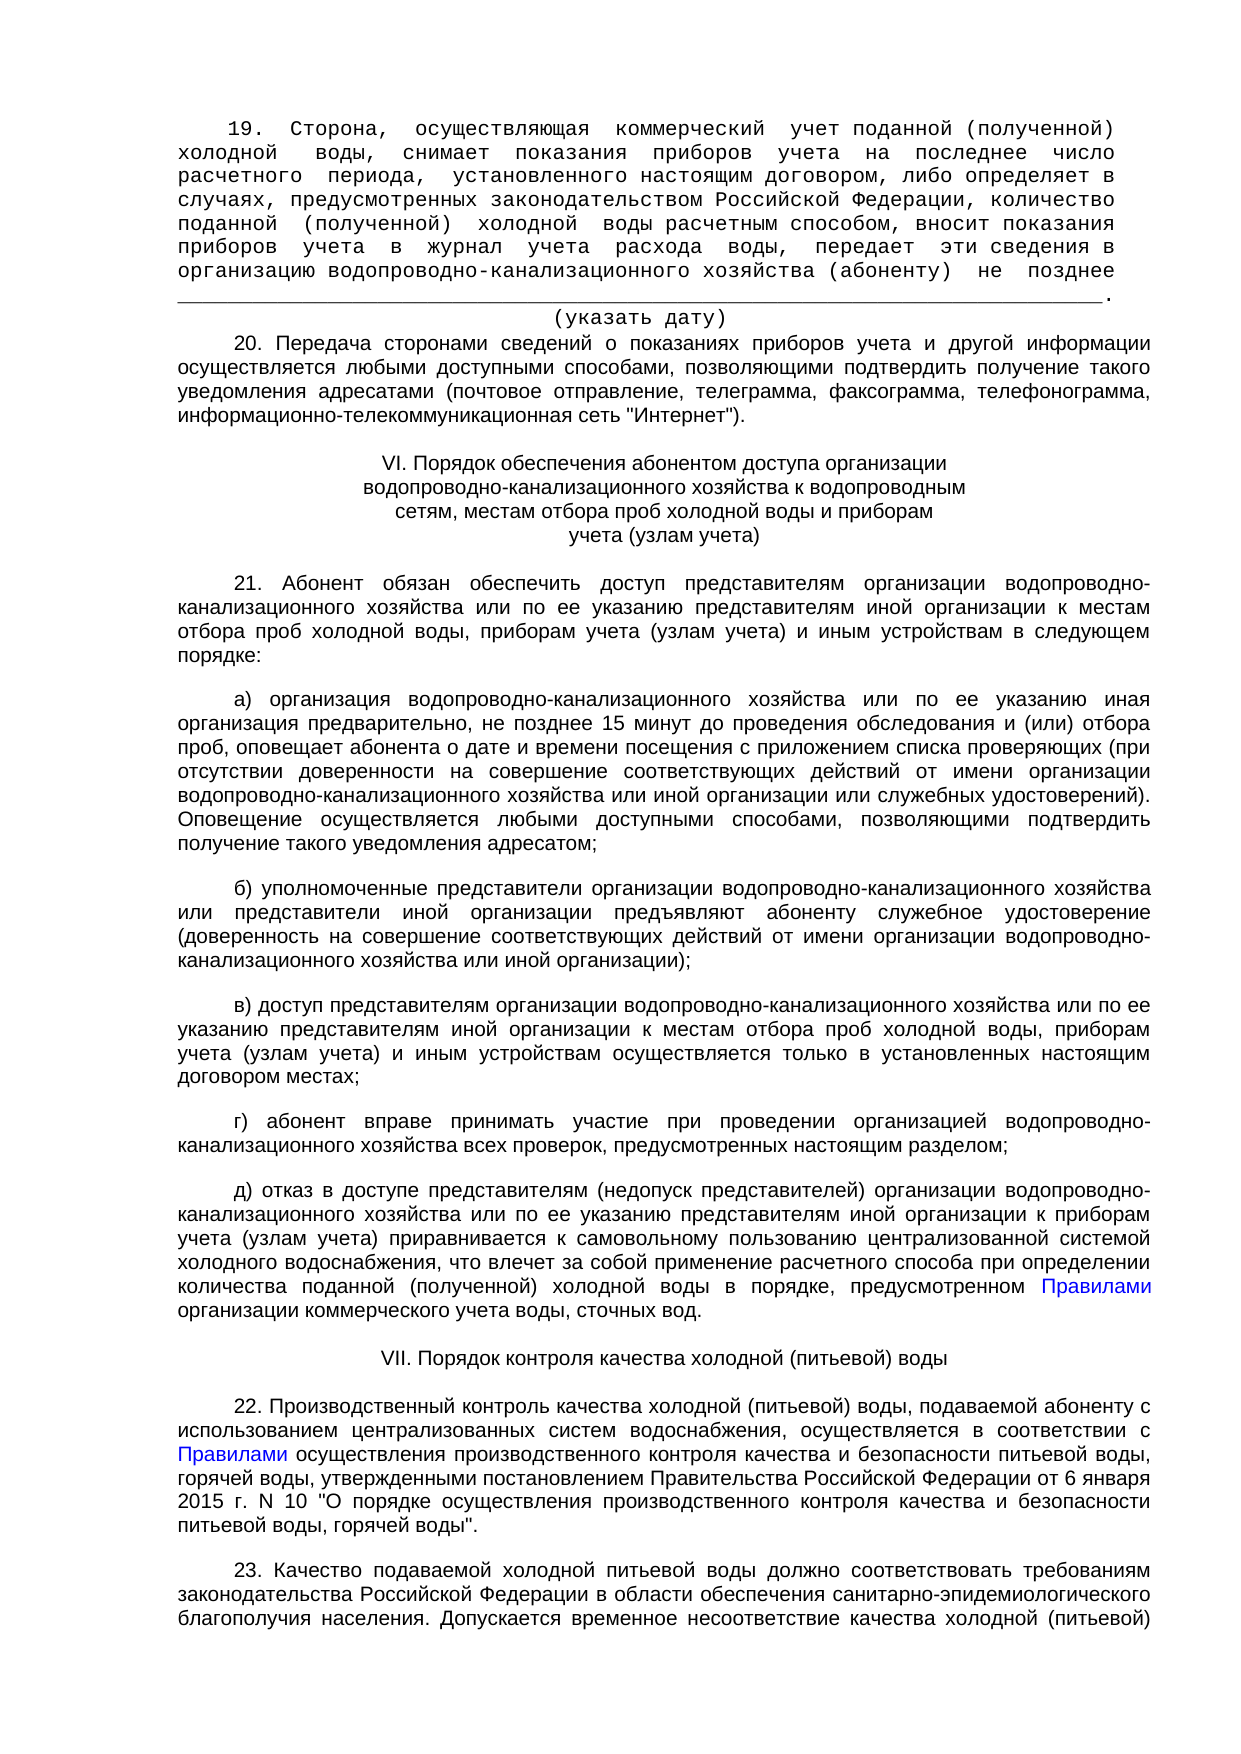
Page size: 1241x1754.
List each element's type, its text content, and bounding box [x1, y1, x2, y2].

text (указать дату) [177, 307, 1152, 331]
text 20. Передача сторонами сведений о показаниях приборов учета и другой информации осуществляется любыми доступными способами, позволяющими подтвердить получение такого уведомления адресатами (почтовое отправление, телеграмма, факсограмма, телефонограмма, информационно-телекоммуникационная сеть "Интернет"). [177, 331, 1152, 427]
text VI. Порядок обеспечения абонентом доступа организации [177, 451, 1152, 475]
text организацию водопроводно-канализационного хозяйства (абоненту) не позднее [177, 260, 1152, 284]
text 19. Сторона, осуществляющая коммерческий учет поданной (полученной) [177, 118, 1152, 142]
text г) абонент вправе принимать участие при проведении организацией водопроводно-канализационного хозяйства всех проверок, предусмотренных настоящим разделом; [177, 1109, 1152, 1157]
text д) отказ в доступе представителям (недопуск представителей) организации водопроводно-канализационного хозяйства или по ее указанию представителям иной организации к приборам учета (узлам учета) приравнивается к самовольному пользованию централизованной системой холодного водоснабжения, что влечет за собой применение расчетного способа при определении количества поданной (полученной) холодной воды в порядке, предусмотренном Правилами организации коммерческого учета воды, сточных вод. [177, 1178, 1152, 1322]
text водопроводно-канализационного хозяйства к водопроводным [177, 475, 1152, 499]
text б) уполномоченные представители организации водопроводно-канализационного хозяйства или представители иной организации предъявляют абоненту служебное удостоверение (доверенность на совершение соответствующих действий от имени организации водопроводно-канализационного хозяйства или иной организации); [177, 876, 1152, 972]
text 22. Производственный контроль качества холодной (питьевой) воды, подаваемой абоненту с использованием централизованных систем водоснабжения, осуществляется в соответствии с Правилами осуществления производственного контроля качества и безопасности питьевой воды, горячей воды, утвержденными постановлением Правительства Российской Федерации от 6 января 2015 г. N 10 "О порядке осуществления производственного контроля качества и безопасности питьевой воды, горячей воды". [177, 1393, 1152, 1537]
text учета (узлам учета) [177, 523, 1152, 547]
text а) организация водопроводно-канализационного хозяйства или по ее указанию иная организация предварительно, не позднее 15 минут до проведения обследования и (или) отбора проб, оповещает абонента о дате и времени посещения с приложением списка проверяющих (при отсутствии доверенности на совершение соответствующих действий от имени организации водопроводно-канализационного хозяйства или иной организации или служебных удостоверений). Оповещение осуществляется любыми доступными способами, позволяющими подтвердить получение такого уведомления адресатом; [177, 687, 1152, 855]
text VII. Порядок контроля качества холодной (питьевой) воды [177, 1346, 1152, 1369]
text расчетного периода, установленного настоящим договором, либо определяет в [177, 165, 1152, 189]
text приборов учета в журнал учета расхода воды, передает эти сведения в [177, 236, 1152, 260]
text в) доступ представителям организации водопроводно-канализационного хозяйства или по ее указанию представителям иной организации к местам отбора проб холодной воды, приборам учета (узлам учета) и иным устройствам осуществляется только в установленных настоящим договором местах; [177, 992, 1152, 1088]
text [177, 1558, 1152, 1630]
text __________________________________________________________________________. [177, 284, 1152, 307]
text сетям, местам отбора проб холодной воды и приборам [177, 499, 1152, 523]
text случаях, предусмотренных законодательством Российской Федерации, количество [177, 189, 1152, 213]
text поданной (полученной) холодной воды расчетным способом, вносит показания [177, 213, 1152, 236]
text 21. Абонент обязан обеспечить доступ представителям организации водопроводно-канализационного хозяйства или по ее указанию представителям иной организации к местам отбора проб холодной воды, приборам учета (узлам учета) и иным устройствам в следующем порядке: [177, 571, 1152, 666]
text холодной воды, снимает показания приборов учета на последнее число [177, 142, 1152, 165]
